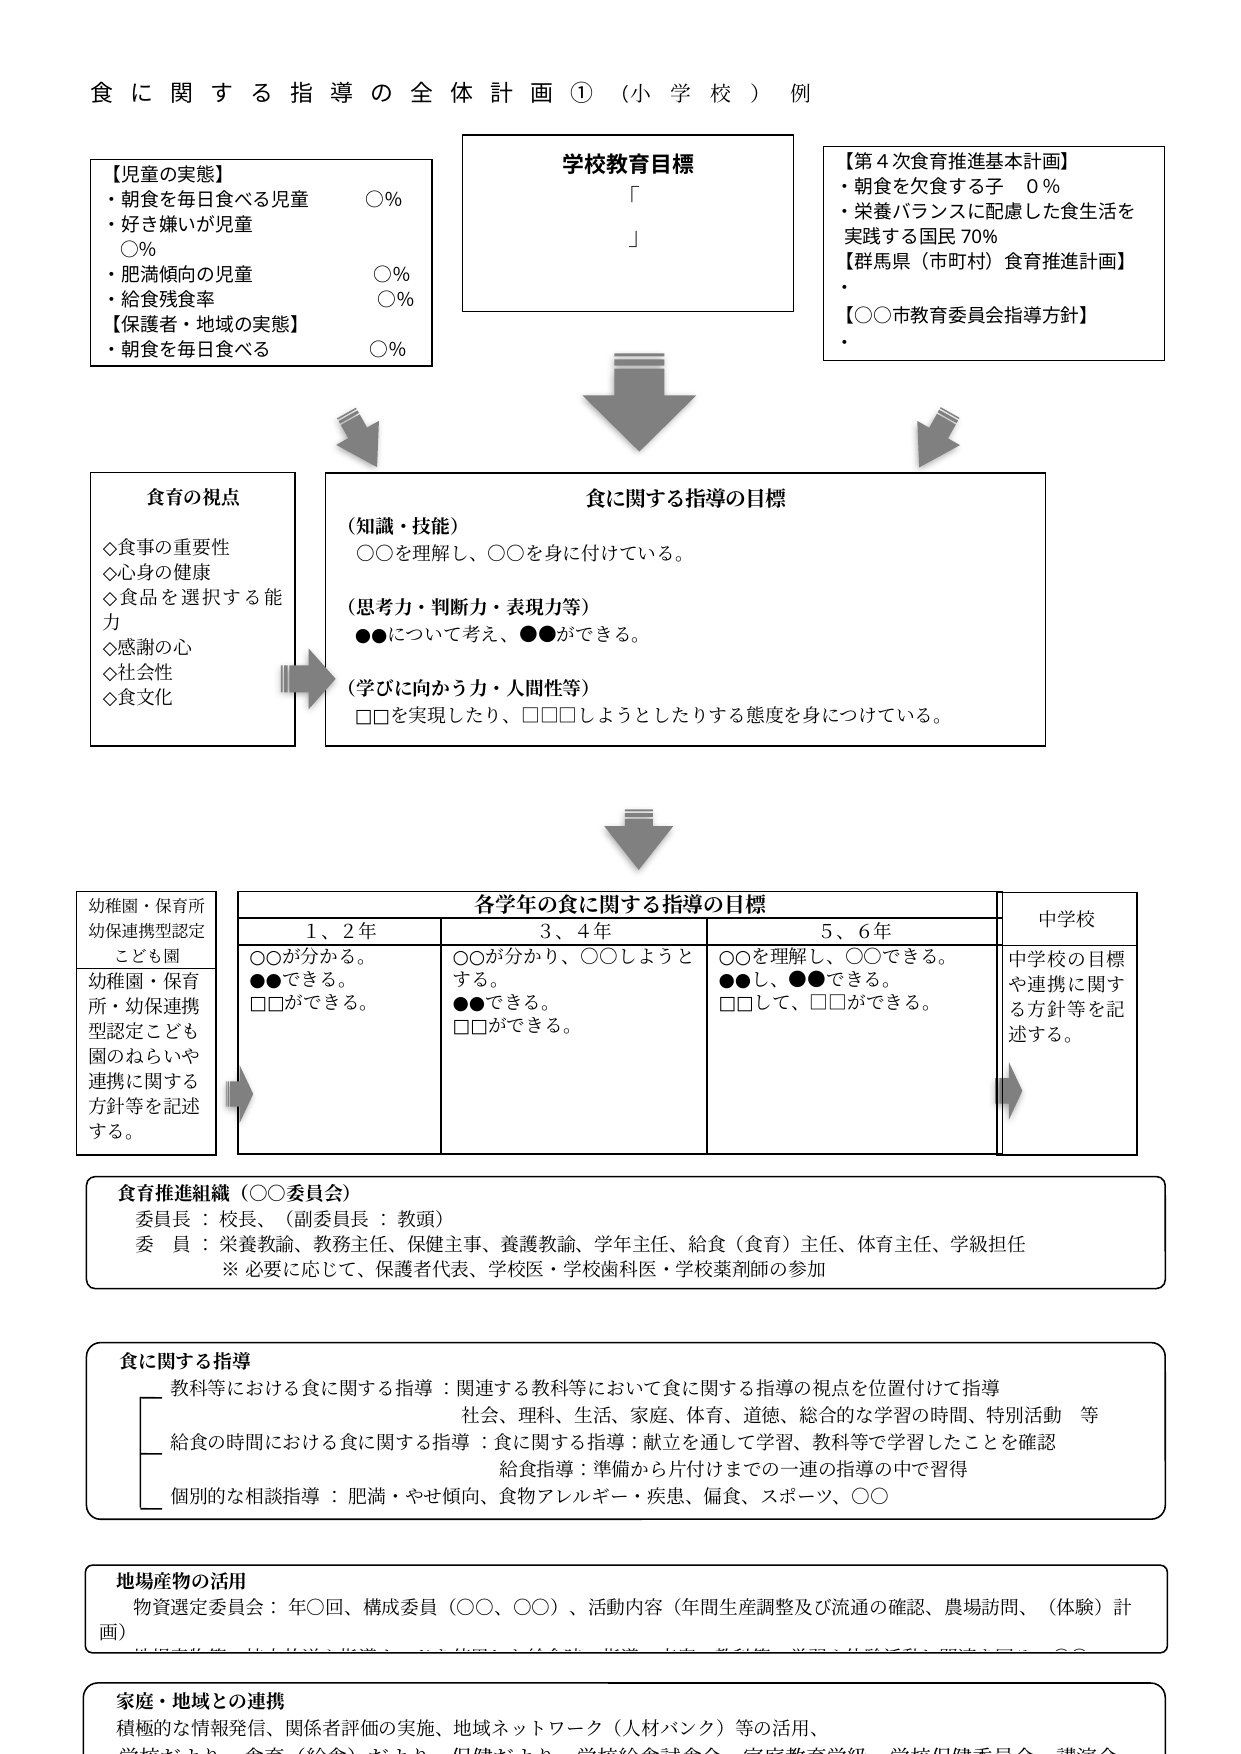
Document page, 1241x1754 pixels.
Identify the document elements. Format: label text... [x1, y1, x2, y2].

table_cell ○○が分かり、○○しようとする。 ●●できる。 □□ができる。 [442, 946, 706, 1153]
table_header 各学年の食に関する指導の目標 [239, 892, 996, 917]
table_cell １、２年 [239, 919, 440, 944]
table_header 中学校 [998, 893, 1136, 945]
table_cell 幼稚園・保育所・幼保連携型認定こども園のねらいや連携に関する方針等を記述する。 [77, 969, 215, 1154]
table_cell ３、４年 [442, 919, 706, 944]
table_cell ５、６年 [708, 919, 996, 944]
table_cell ○○が分かる。 ●●できる。 □□ができる。 [239, 946, 440, 1153]
table_cell ○○を理解し、○○できる。 ●●し、●●できる。 □□して、□□ができる。 [708, 946, 996, 1153]
text 食に関する指導の全体計画①（小学校）例 [90, 61, 1150, 122]
table_cell 中学校の目標や連携に関する方針等を記述する。 [998, 946, 1136, 1154]
table_header 幼稚園・保育所 幼保連携型認定こども園 [77, 892, 215, 967]
